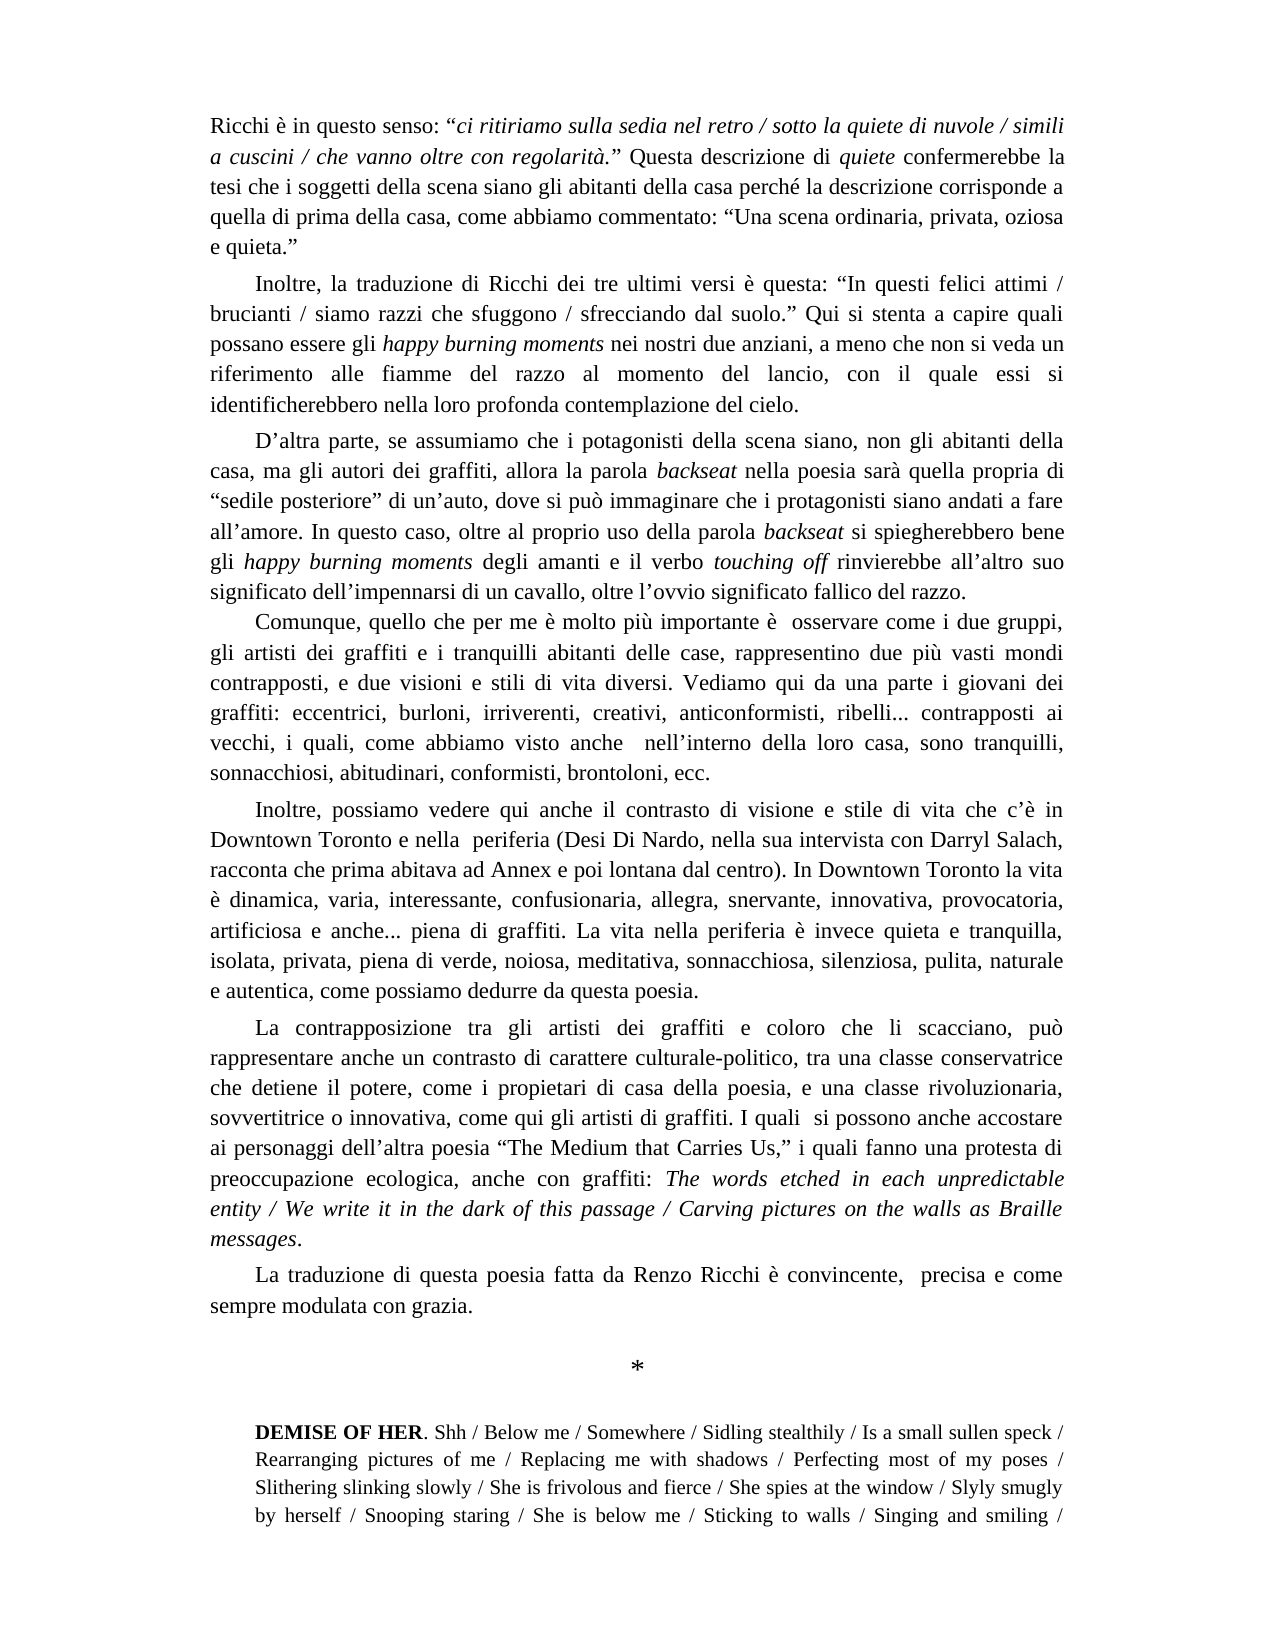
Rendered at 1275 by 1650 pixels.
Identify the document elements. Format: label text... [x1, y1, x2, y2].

text La contrapposizione tra gli artisti dei graffiti e coloro che li scacciano, può rappresentare anche un contrasto di carattere culturale-politico, tra una classe conservatrice che detiene il potere, come i propietari di casa della poesia, e una classe rivoluzionaria, sovvertitrice o innovativa, come qui gli artisti di graffiti. I quali si possono anche accostare ai personaggi dell’altra poesia “The Medium that Carries Us,” i quali fanno una protesta di preoccupazione ecologica, anche con graffiti: The words etched in each unpredictable entity / We write it in the dark of this passage / Carving pictures on the walls as Braille messages. [210, 1013, 1065, 1251]
text D’altra parte, se assumiamo che i potagonisti della scena siano, non gli abitanti della casa, ma gli autori dei graffiti, allora la parola backseat nella poesia sarà quella propria di “sedile posteriore” di un’auto, dove si può immaginare che i protagonisti siano andati a fare all’amore. In questo caso, oltre al proprio uso della parola backseat si spiegherebbero bene gli happy burning moments degli amanti e il verbo touching off rinvierebbe all’altro suo significato dell’impennarsi di un cavallo, oltre l’ovvio significato fallico del razzo. [210, 427, 1065, 604]
text Comunque, quello che per me è molto più importante è osservare come i due gruppi, gli artisti dei graffiti e i tranquilli abitanti delle case, rappresentino due più vasti mondi contrapposti, e due visioni e stili di vita diversi. Vediamo qui da una parte i giovani dei graffiti: eccentrici, burloni, irriverenti, creativi, anticonformisti, ribelli... contrapposti ai vecchi, i quali, come abbiamo visto anche nell’interno della loro casa, sono tranquilli, sonnacchiosi, abitudinari, conformisti, brontoloni, ecc. [210, 608, 1065, 786]
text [210, 112, 1065, 260]
text Inoltre, possiamo vedere qui anche il contrasto di visione e stile di vita che c’è in Downtown Toronto e nella periferia (Desi Di Nardo, nella sua intervista con Darryl Salach, racconta che prima abitava ad Annex e poi lontana dal centro). In Downtown Toronto la vita è dinamica, varia, interessante, confusionaria, allegra, snervante, innovativa, provocatoria, artificiosa e anche... piena di graffiti. La vita nella periferia è invece quieta e tranquilla, isolata, privata, piena di verde, noiosa, meditativa, sonnacchiosa, silenziosa, pulita, naturale e autentica, come possiamo dedurre da questa poesia. [210, 796, 1065, 1003]
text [255, 1420, 1065, 1527]
text La traduzione di questa poesia fatta da Renzo Ricchi è convincente, precisa e come sempre modulata con grazia. [210, 1261, 1065, 1318]
text * [210, 1352, 1065, 1386]
text Inoltre, la traduzione di Ricchi dei tre ultimi versi è questa: “In questi felici attimi / brucianti / siamo razzi che sfuggono / sfrecciando dal suolo.” Qui si stenta a capire quali possano essere gli happy burning moments nei nostri due anziani, a meno che non si veda un riferimento alle fiamme del razzo al momento del lancio, con il quale essi si identificherebbero nella loro profonda contemplazione del cielo. [210, 270, 1065, 417]
